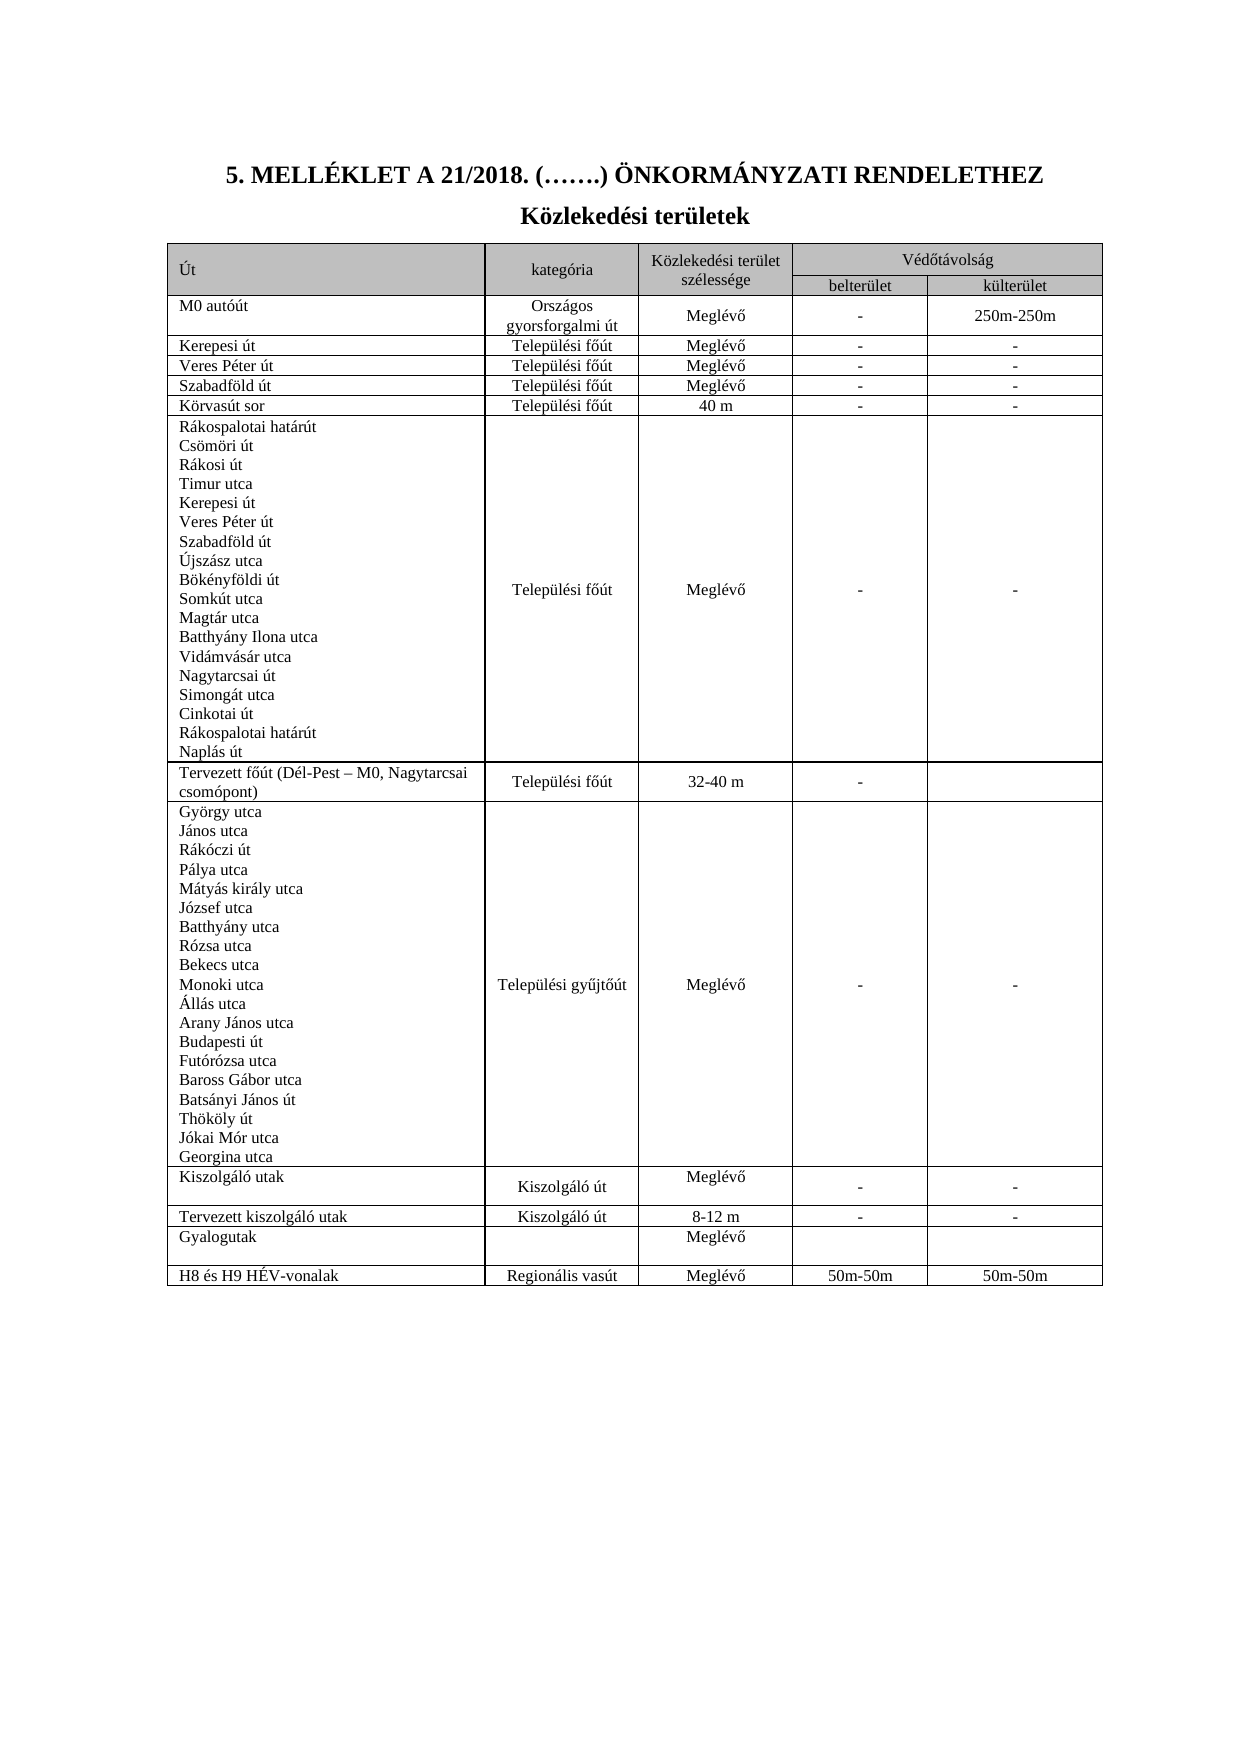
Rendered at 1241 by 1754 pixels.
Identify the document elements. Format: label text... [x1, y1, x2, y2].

table_cell H8 és H9 HÉV-vonalak [168, 1266, 484, 1285]
table_cell - [793, 336, 927, 355]
table_cell [793, 1227, 927, 1265]
table_cell külterület [928, 276, 1102, 295]
table_cell Települési főút [486, 396, 638, 415]
table_cell - [928, 1206, 1102, 1226]
table_cell Meglévő [639, 802, 792, 1166]
table_cell Kiszolgáló út [486, 1206, 638, 1226]
table_cell - [928, 376, 1102, 395]
table_cell Települési főút [486, 376, 638, 395]
table_cell - [793, 802, 927, 1166]
table_cell - [928, 416, 1102, 761]
table_cell - [793, 416, 927, 761]
table_cell Meglévő [639, 376, 792, 395]
table_cell Szabadföld út [168, 376, 484, 395]
table_cell Települési főút [486, 763, 638, 801]
table_header Védőtávolság [793, 244, 1102, 275]
table_cell Gyalogutak [168, 1227, 484, 1265]
table_cell 250m-250m [928, 296, 1102, 334]
table_cell Veres Péter út [168, 356, 484, 375]
table_cell - [928, 336, 1102, 355]
table_cell - [928, 1167, 1102, 1205]
table_cell - [793, 1206, 927, 1226]
table_cell - [793, 376, 927, 395]
table_cell belterület [793, 276, 927, 295]
table_cell Települési főút [486, 336, 638, 355]
table_cell Meglévő [639, 336, 792, 355]
table_cell - [793, 396, 927, 415]
table_cell - [793, 296, 927, 334]
table_cell Meglévő [639, 296, 792, 334]
table_cell - [793, 356, 927, 375]
table_cell Rákospalotai határút Csömöri út Rákosi út Timur utca Kerepesi út Veres Péter út Szabadföld út Újszász utca Bökényföldi út Somkút utca Magtár utca Batthyány Ilona utca Vidámvásár utca Nagytarcsai út Simongát utca Cinkotai út Rákospalotai határút Naplás út [168, 416, 484, 761]
table_cell Meglévő [639, 1167, 792, 1205]
table_cell György utca János utca Rákóczi út Pálya utca Mátyás király utca József utca Batthyány utca Rózsa utca Bekecs utca Monoki utca Állás utca Arany János utca Budapesti út Futórózsa utca Baross Gábor utca Batsányi János út Thököly út Jókai Mór utca Georgina utca [168, 802, 484, 1166]
table_cell - [928, 802, 1102, 1166]
table_cell Tervezett főút (Dél-Pest – M0, Nagytarcsai csomópont) [168, 763, 484, 801]
table_cell [486, 1227, 638, 1265]
table_cell - [793, 763, 927, 801]
table_cell Települési főút [486, 416, 638, 761]
table_cell Kiszolgáló utak [168, 1167, 484, 1205]
table_cell Kiszolgáló út [486, 1167, 638, 1205]
table_cell 50m-50m [793, 1266, 927, 1285]
table_cell Tervezett kiszolgáló utak [168, 1206, 484, 1226]
table_cell [928, 763, 1102, 801]
table_cell Meglévő [639, 416, 792, 761]
table_cell Körvasút sor [168, 396, 484, 415]
table_cell Regionális vasút [486, 1266, 638, 1285]
table_cell 40 m [639, 396, 792, 415]
subtitle Közlekedési területek [148, 201, 1122, 230]
table_cell Országos gyorsforgalmi út [486, 296, 638, 334]
table_cell Meglévő [639, 356, 792, 375]
table_cell 50m-50m [928, 1266, 1102, 1285]
table_cell M0 autóút [168, 296, 484, 334]
table_header Közlekedési terület szélessége [639, 244, 792, 295]
table_cell Települési főút [486, 356, 638, 375]
table_cell Meglévő [639, 1266, 792, 1285]
table_cell Meglévő [639, 1227, 792, 1265]
table_cell [928, 1227, 1102, 1265]
table_cell Kerepesi út [168, 336, 484, 355]
table_cell - [793, 1167, 927, 1205]
table_header kategória [486, 244, 638, 295]
table_header Út [168, 244, 484, 295]
subtitle 5. MELLÉKLET A 21/2018. (…….) ÖNKORMÁNYZATI RENDELETHEZ [148, 160, 1122, 189]
table_cell 32-40 m [639, 763, 792, 801]
table_cell 8-12 m [639, 1206, 792, 1226]
table_cell - [928, 396, 1102, 415]
table_cell - [928, 356, 1102, 375]
table_cell Települési gyűjtőút [486, 802, 638, 1166]
